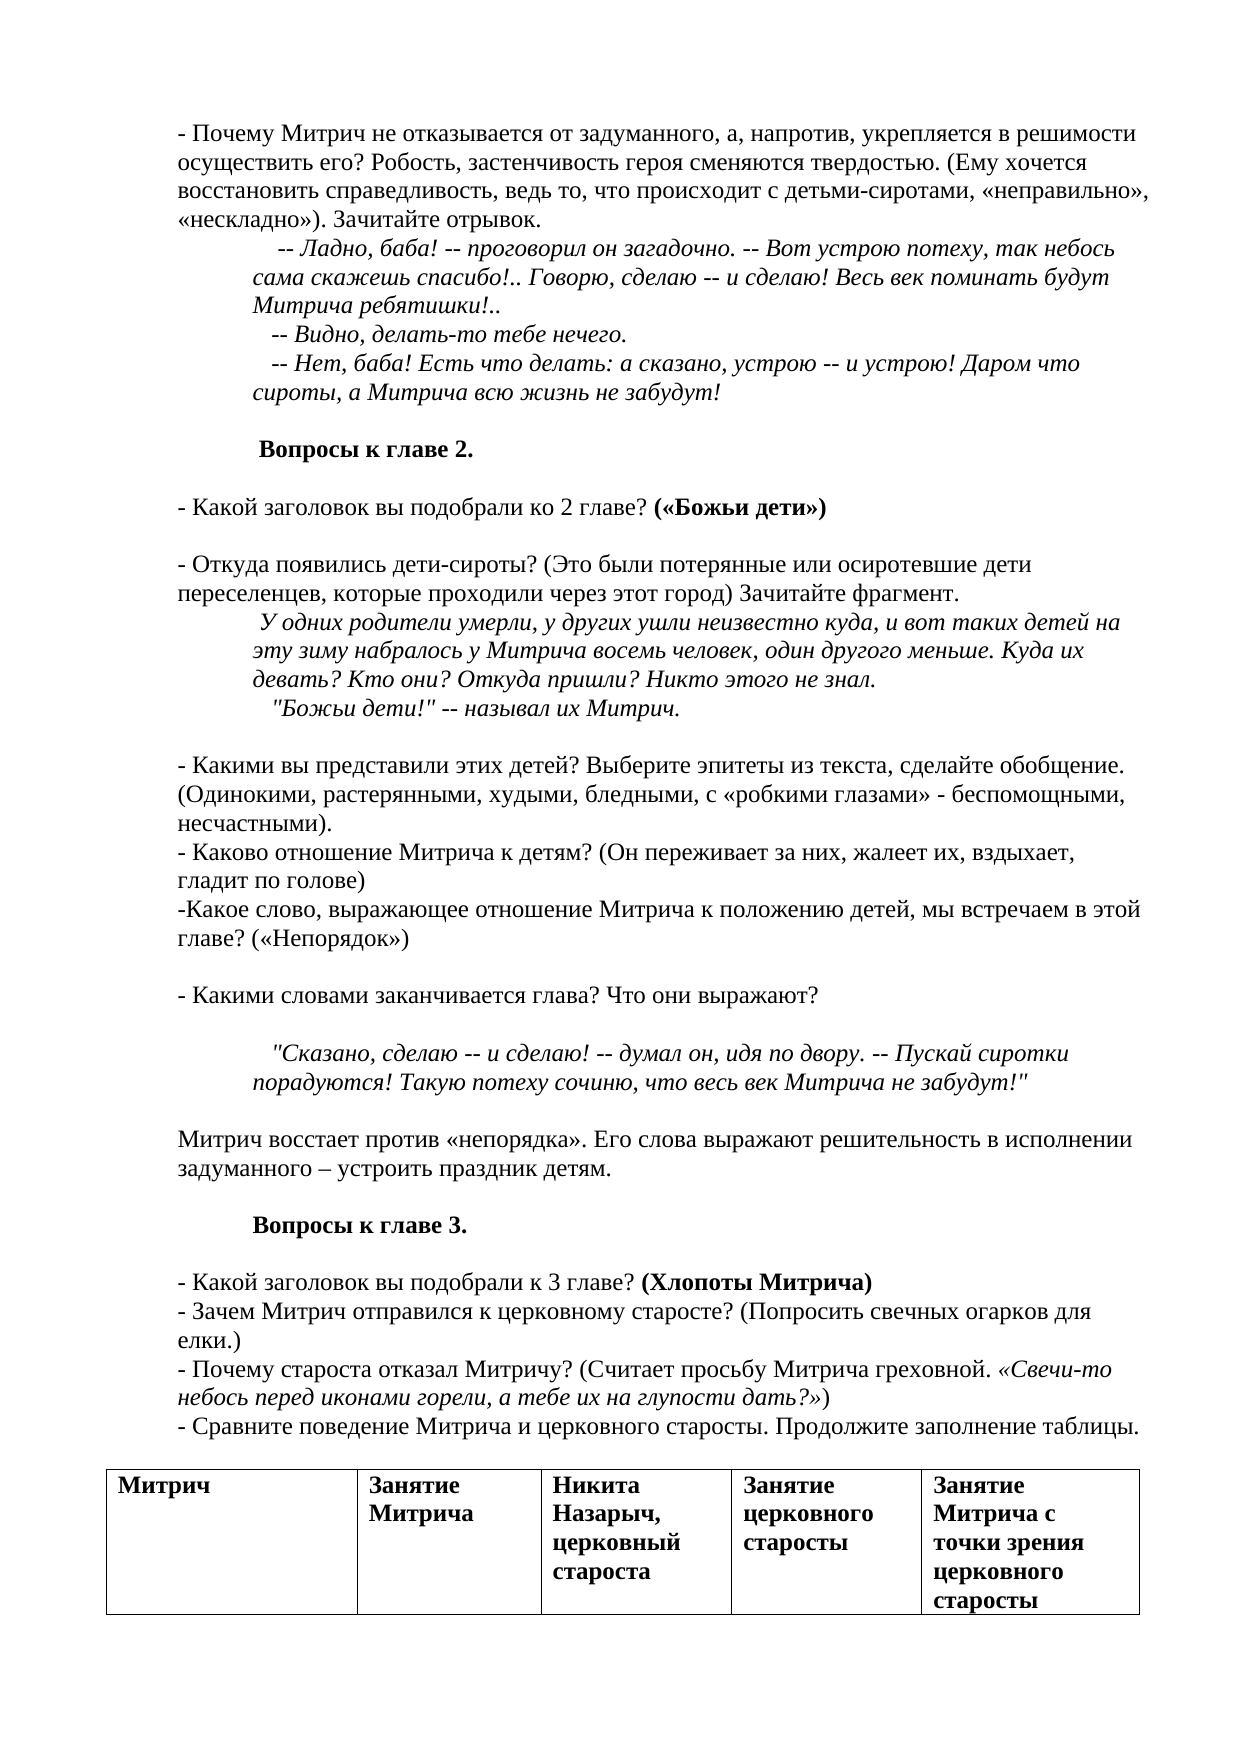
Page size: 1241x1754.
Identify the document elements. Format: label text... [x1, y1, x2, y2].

text Вопросы к главе 3. [252, 1210, 1152, 1239]
table_header Никита Назарыч, церковный староста [542, 1470, 731, 1614]
text - Какими словами заканчивается глава? Что они выражают? [177, 981, 1152, 1009]
text -- Нет, баба! Есть что делать: а сказано, устрою -- и устрою! Даром что сироты, а Митрича всю жизнь не забудут! [252, 348, 1152, 406]
table_header Митрич [107, 1470, 357, 1614]
text -- Ладно, баба! -- проговорил он загадочно. -- Вот устрою потеху, так небось сама скажешь спасибо!.. Говорю, сделаю -- и сделаю! Весь век поминать будут Митрича ребятишки!.. [252, 233, 1152, 319]
text - Почему Митрич не отказывается от задуманного, а, напротив, укрепляется в решимости осуществить его? Робость, застенчивость героя сменяются твердостью. (Ему хочется восстановить справедливость, ведь то, что происходит с детьми-сиротами, «неправильно», «нескладно»). Зачитайте отрывок. [177, 118, 1152, 233]
text - Сравните поведение Митрича и церковного старосты. Продолжите заполнение таблицы. [177, 1411, 1152, 1440]
text - Какими вы представили этих детей? Выберите эпитеты из текста, сделайте обобщение. (Одинокими, растерянными, худыми, бледными, с «робкими глазами» - беспомощными, несчастными). [177, 751, 1152, 837]
text Митрич восстает против «непорядка». Его слова выражают решительность в исполнении задуманного – устроить праздник детям. [177, 1124, 1152, 1182]
table_header Занятие Митрича с точки зрения церковного старосты [922, 1470, 1139, 1614]
text - Какой заголовок вы подобрали ко 2 главе? («Божьи дети») [177, 492, 1152, 521]
text - Откуда появились дети-сироты? (Это были потерянные или осиротевшие дети переселенцев, которые проходили через этот город) Зачитайте фрагмент. [177, 549, 1152, 607]
text У одних родители умерли, у других ушли неизвестно куда, и вот таких детей на эту зиму набралось у Митрича восемь человек, один другого меньше. Куда их девать? Кто они? Откуда пришли? Никто этого не знал. [252, 607, 1152, 693]
text "Божьи дети!" -- называл их Митрич. [252, 693, 1152, 722]
text -- Видно, делать-то тебе нечего. [252, 319, 1152, 348]
table_header Занятие церковного старосты [732, 1470, 921, 1614]
text - Почему староста отказал Митричу? (Считает просьбу Митрича греховной. «Свечи-то небось перед иконами горели, а тебе их на глупости дать?») [177, 1354, 1152, 1411]
text -Какое слово, выражающее отношение Митрича к положению детей, мы встречаем в этой главе? («Непорядок») [177, 894, 1152, 952]
text Вопросы к главе 2. [252, 434, 1152, 463]
table_header Занятие Митрича [358, 1470, 541, 1614]
text - Зачем Митрич отправился к церковному старосте? (Попросить свечных огарков для елки.) [177, 1296, 1152, 1354]
text "Сказано, сделаю -- и сделаю! -- думал он, идя по двору. -- Пускай сиротки порадуются! Такую потеху сочиню, что весь век Митрича не забудут!" [252, 1038, 1152, 1096]
text - Каково отношение Митрича к детям? (Он переживает за них, жалеет их, вздыхает, гладит по голове) [177, 837, 1152, 894]
text - Какой заголовок вы подобрали к 3 главе? (Хлопоты Митрича) [177, 1267, 1152, 1296]
